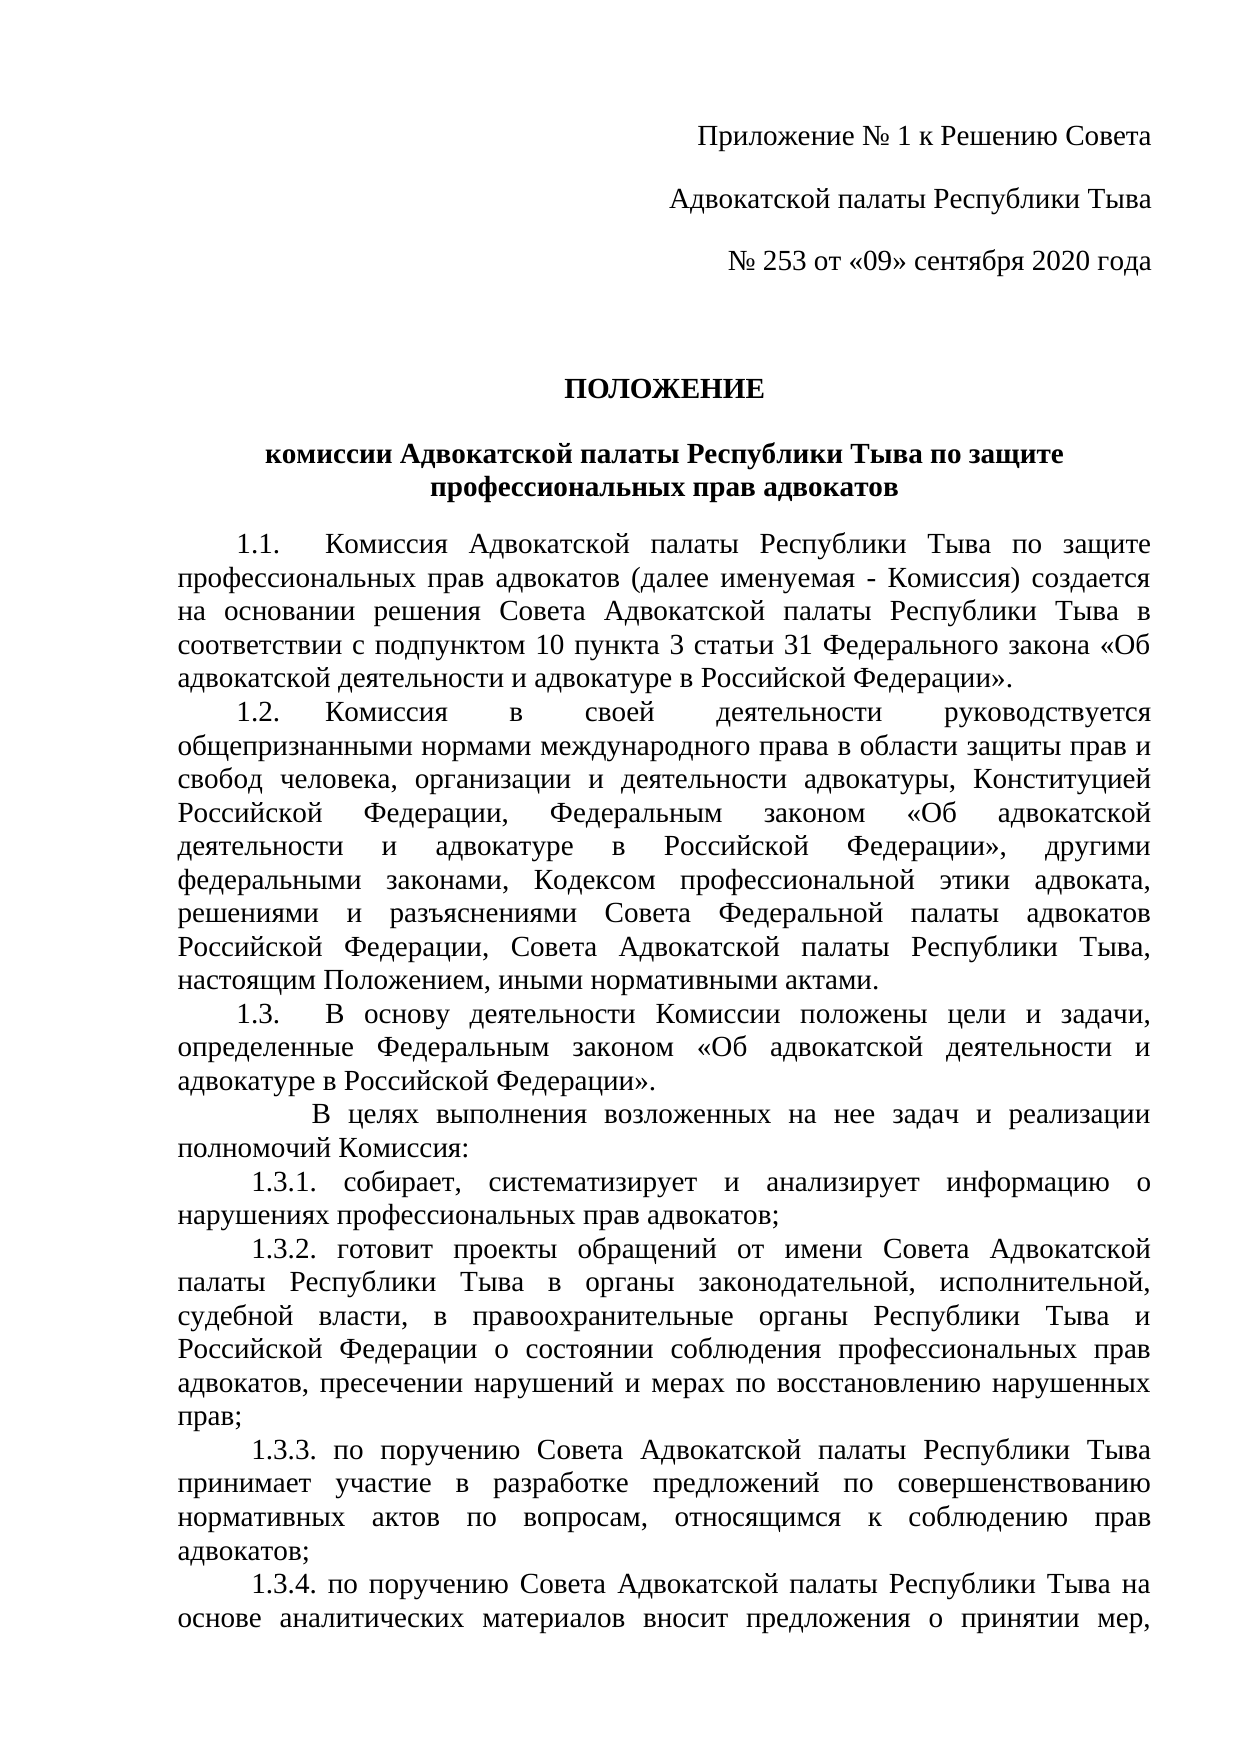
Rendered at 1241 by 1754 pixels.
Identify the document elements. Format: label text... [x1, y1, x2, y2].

text Приложение № 1 к Решению Совета [177, 118, 1152, 152]
list В основу деятельности Комиссии положены цели и задачи, определенные Федеральным законом «Об адвокатской деятельности и адвокатуре в Российской Федерации». [177, 996, 1152, 1097]
text № 253 от «09» сентября 2020 года [177, 243, 1152, 277]
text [177, 1566, 1152, 1633]
text 1.3.1. собирает, систематизирует и анализирует информацию о нарушениях профессиональных прав адвокатов; [177, 1164, 1152, 1231]
text В целях выполнения возложенных на нее задач и реализации полномочий Комиссия: [177, 1097, 1152, 1164]
text комиссии Адвокатской палаты Республики Тыва по защите профессиональных прав адвокатов [177, 436, 1152, 503]
list Комиссия в своей деятельности руководствуется общепризнанными нормами международного права в области защиты прав и свобод человека, организации и деятельности адвокатуры, Конституцией Российской Федерации, Федеральным законом «Об адвокатской деятельности и адвокатуре в Российской Федерации», другими федеральными законами, Кодексом профессиональной этики адвоката, решениями и разъяснениями Совета Федеральной палаты адвокатов Российской Федерации, Совета Адвокатской палаты Республики Тыва, настоящим Положением, иными нормативными актами. [177, 694, 1152, 996]
list Комиссия Адвокатской палаты Республики Тыва по защите профессиональных прав адвокатов (далее именуемая - Комиссия) создается на основании решения Совета Адвокатской палаты Республики Тыва в соответствии с подпунктом 10 пункта 3 статьи 31 Федерального закона «Об адвокатской деятельности и адвокатуре в Российской Федерации». [177, 526, 1152, 694]
text 1.3.2. готовит проекты обращений от имени Совета Адвокатской палаты Республики Тыва в органы законодательной, исполнительной, судебной власти, в правоохранительные органы Республики Тыва и Российской Федерации о состоянии соблюдения профессиональных прав адвокатов, пресечении нарушений и мерах по восстановлению нарушенных прав; [177, 1231, 1152, 1432]
text ПОЛОЖЕНИЕ [177, 371, 1152, 404]
text Адвокатской палаты Республики Тыва [177, 181, 1152, 214]
text 1.3.3. по поручению Совета Адвокатской палаты Республики Тыва принимает участие в разработке предложений по совершенствованию нормативных актов по вопросам, относящимся к соблюдению прав адвокатов; [177, 1432, 1152, 1566]
